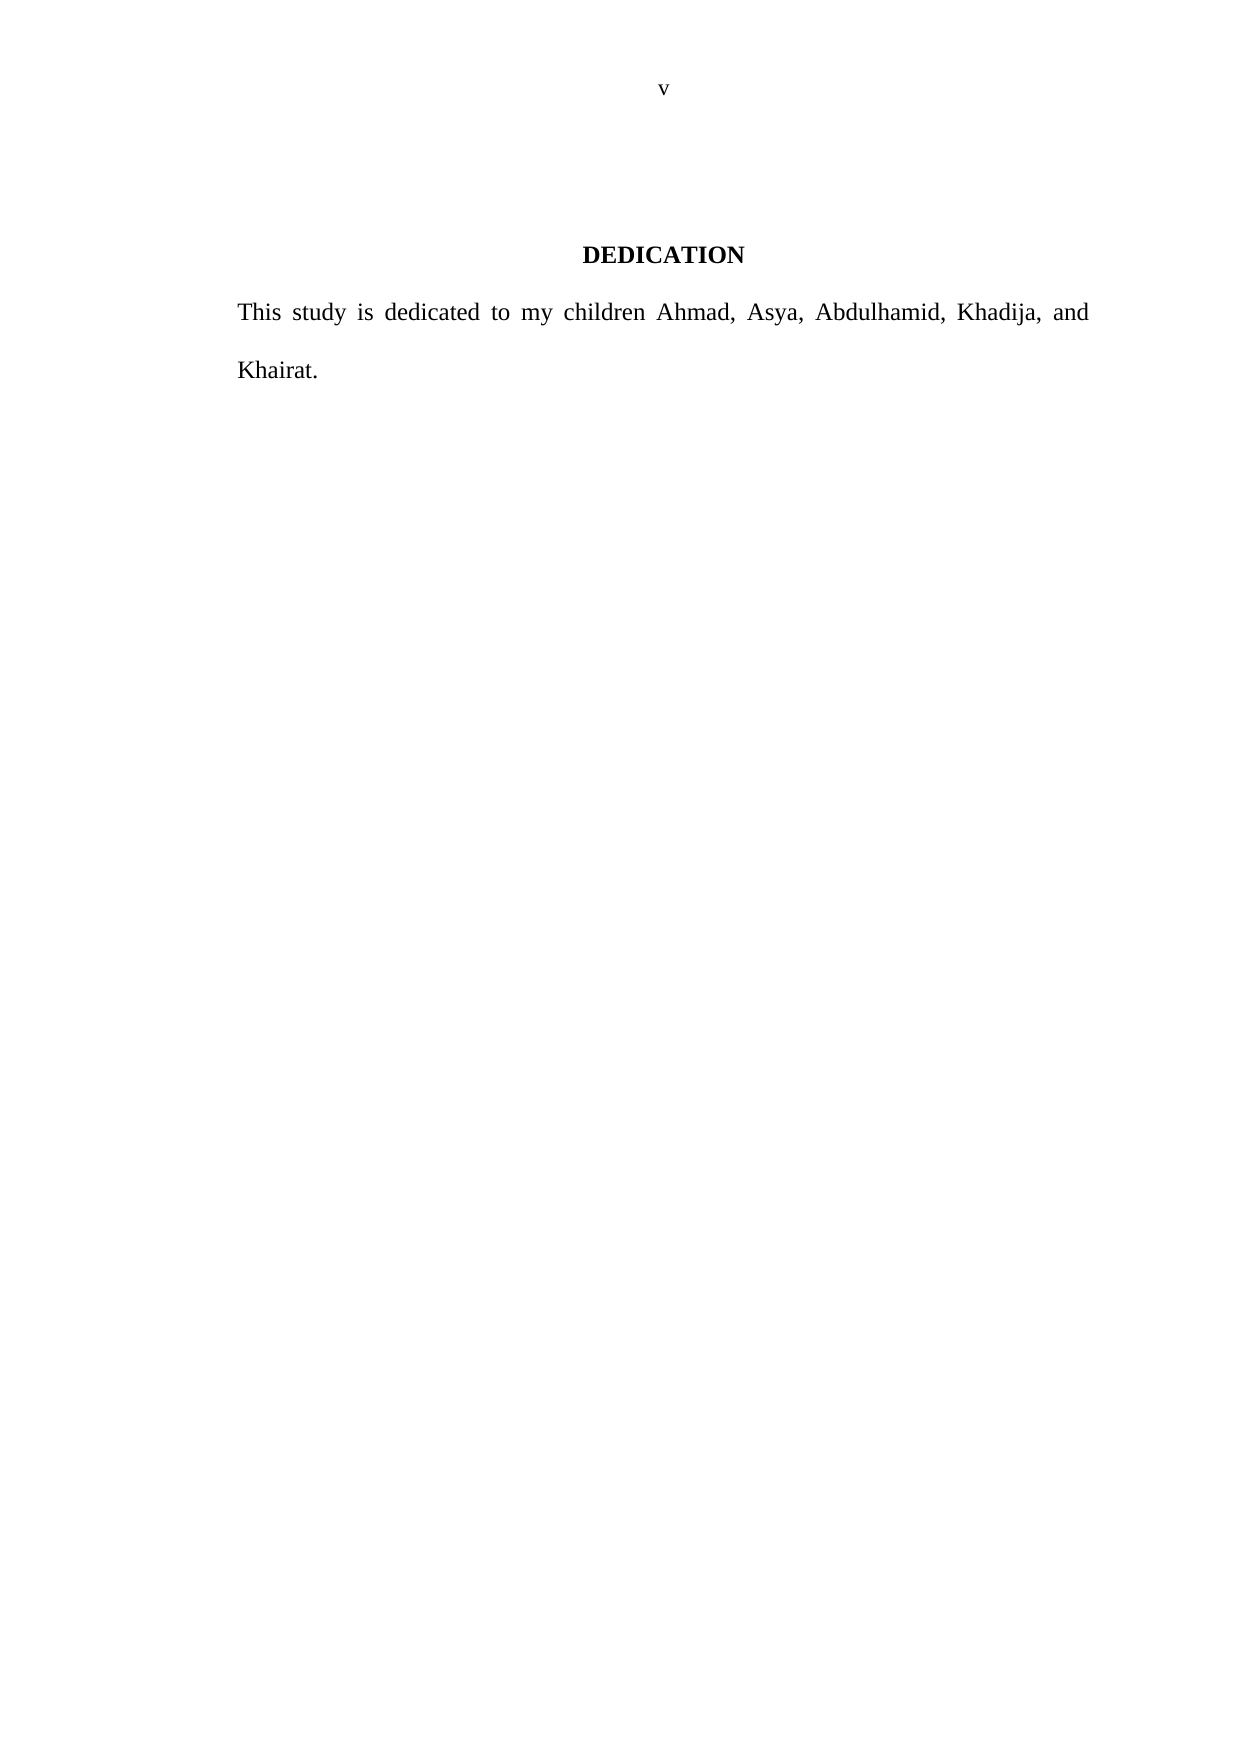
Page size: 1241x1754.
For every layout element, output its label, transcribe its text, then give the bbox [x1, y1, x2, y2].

text This study is dedicated to my children Ahmad, Asya, Abdulhamid, Khadija, and Khairat. [237, 297, 1090, 384]
subtitle DEDICATION [237, 240, 1090, 269]
